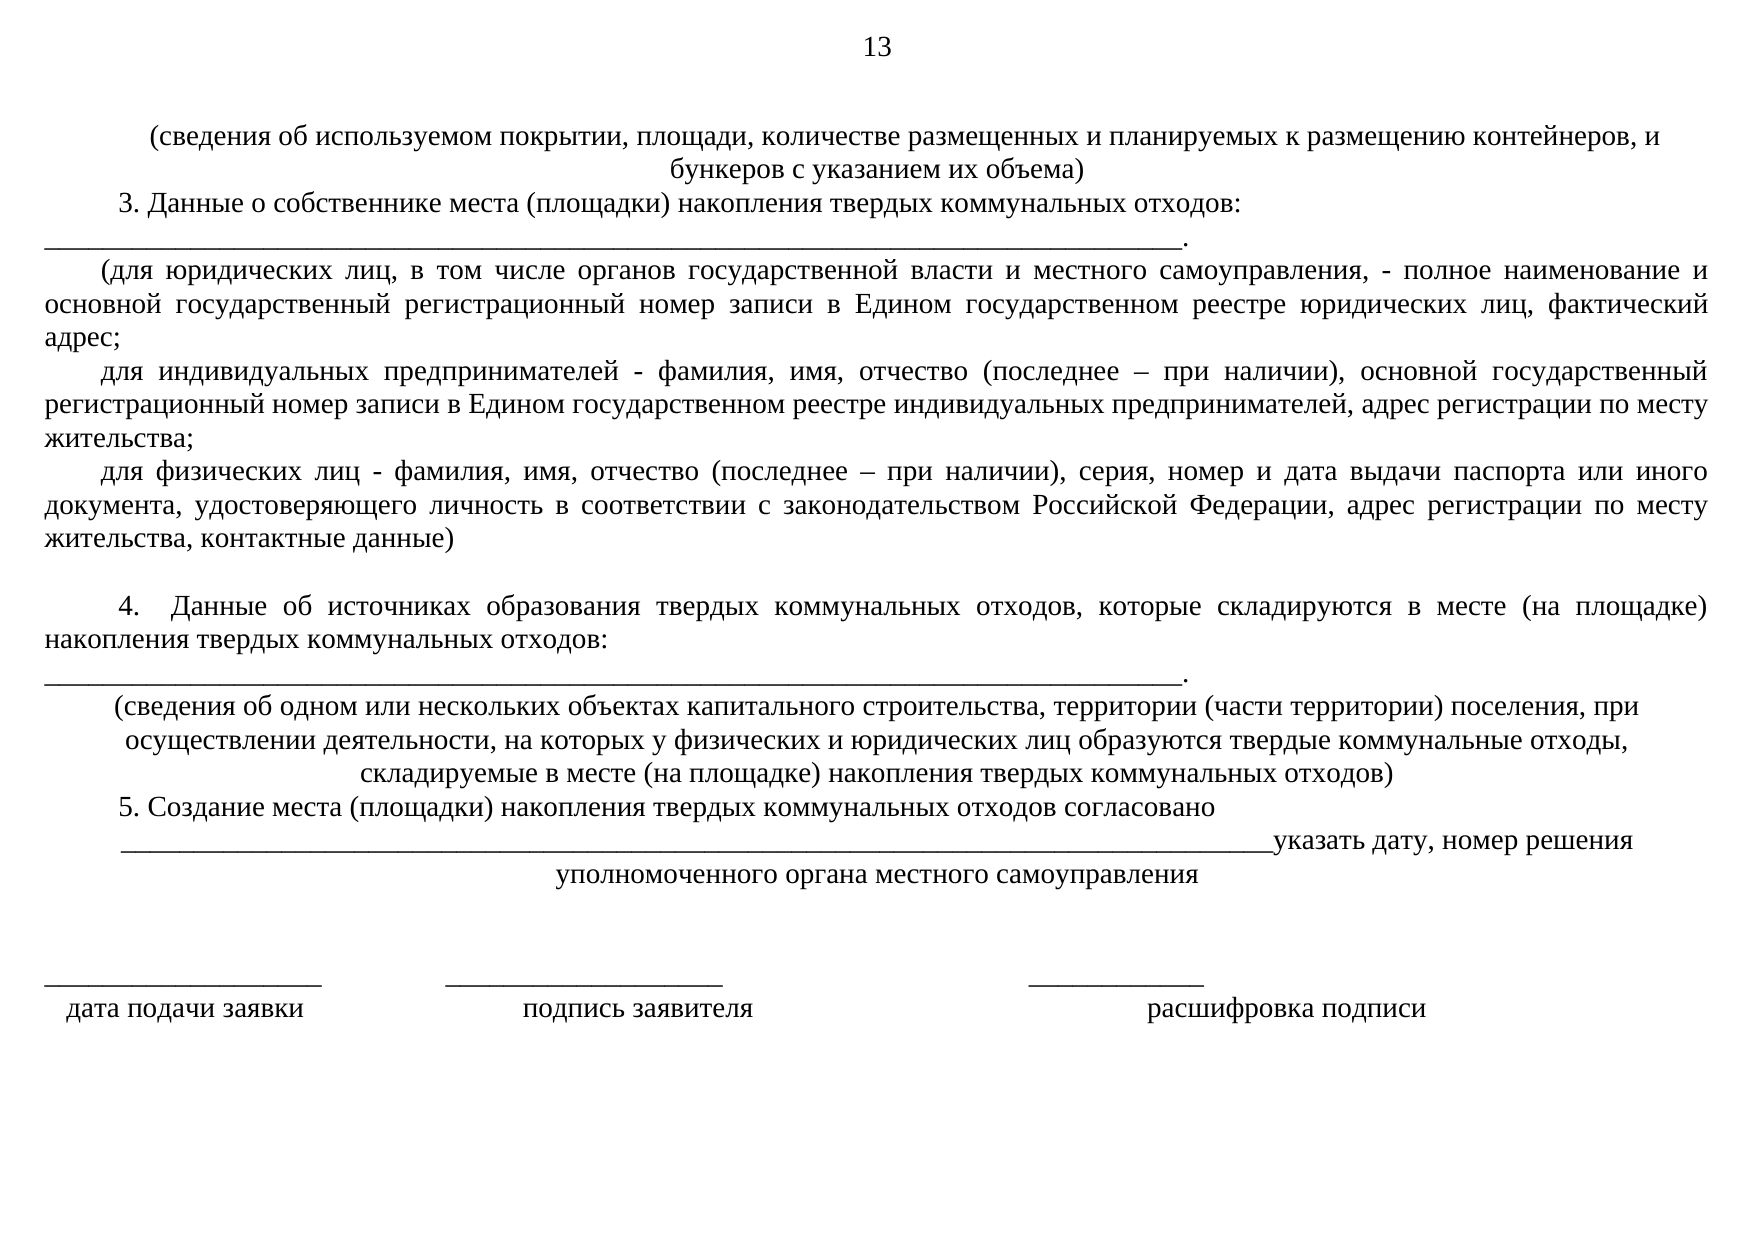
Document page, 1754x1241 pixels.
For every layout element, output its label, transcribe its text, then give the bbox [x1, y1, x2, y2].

text 3. Данные о собственнике места (площадки) накопления твердых коммунальных отходов: [44, 185, 1710, 219]
text (сведения об одном или нескольких объектах капитального строительства, территории (части территории) поселения, при осуществлении деятельности, на которых у физических и юридических лиц образуются твердые коммунальные отходы, складируемые в месте (на площадке) накопления твердых коммунальных отходов) [44, 688, 1710, 789]
text ______________________________________________________________________________. [44, 655, 1710, 688]
text для физических лиц - фамилия, имя, отчество (последнее – при наличии), серия, номер и дата выдачи паспорта или иного документа, удостоверяющего личность в соответствии с законодательством Российской Федерации, адрес регистрации по месту жительства, контактные данные) [44, 453, 1710, 554]
text ___________________ ___________________ ____________ [44, 957, 1710, 990]
text 5. Создание места (площадки) накопления твердых коммунальных отходов согласовано [44, 789, 1710, 822]
text ______________________________________________________________________________. [44, 219, 1710, 252]
text для индивидуальных предпринимателей - фамилия, имя, отчество (последнее – при наличии), основной государственный регистрационный номер записи в Едином государственном реестре индивидуальных предпринимателей, адрес регистрации по месту жительства; [44, 353, 1710, 453]
text 4. Данные об источниках образования твердых коммунальных отходов, которые складируются в месте (на площадке) накопления твердых коммунальных отходов: [44, 588, 1710, 655]
text (сведения об используемом покрытии, площади, количестве размещенных и планируемых к размещению контейнеров, и бункеров с указанием их объема) [44, 118, 1710, 185]
text (для юридических лиц, в том числе органов государственной власти и местного самоуправления, - полное наименование и основной государственный регистрационный номер записи в Едином государственном реестре юридических лиц, фактический адрес; [44, 252, 1710, 353]
text дата подачи заявки подпись заявителя расшифровка подписи [44, 990, 1710, 1024]
text _______________________________________________________________________________указать дату, номер решения уполномоченного органа местного самоуправления [44, 822, 1710, 889]
